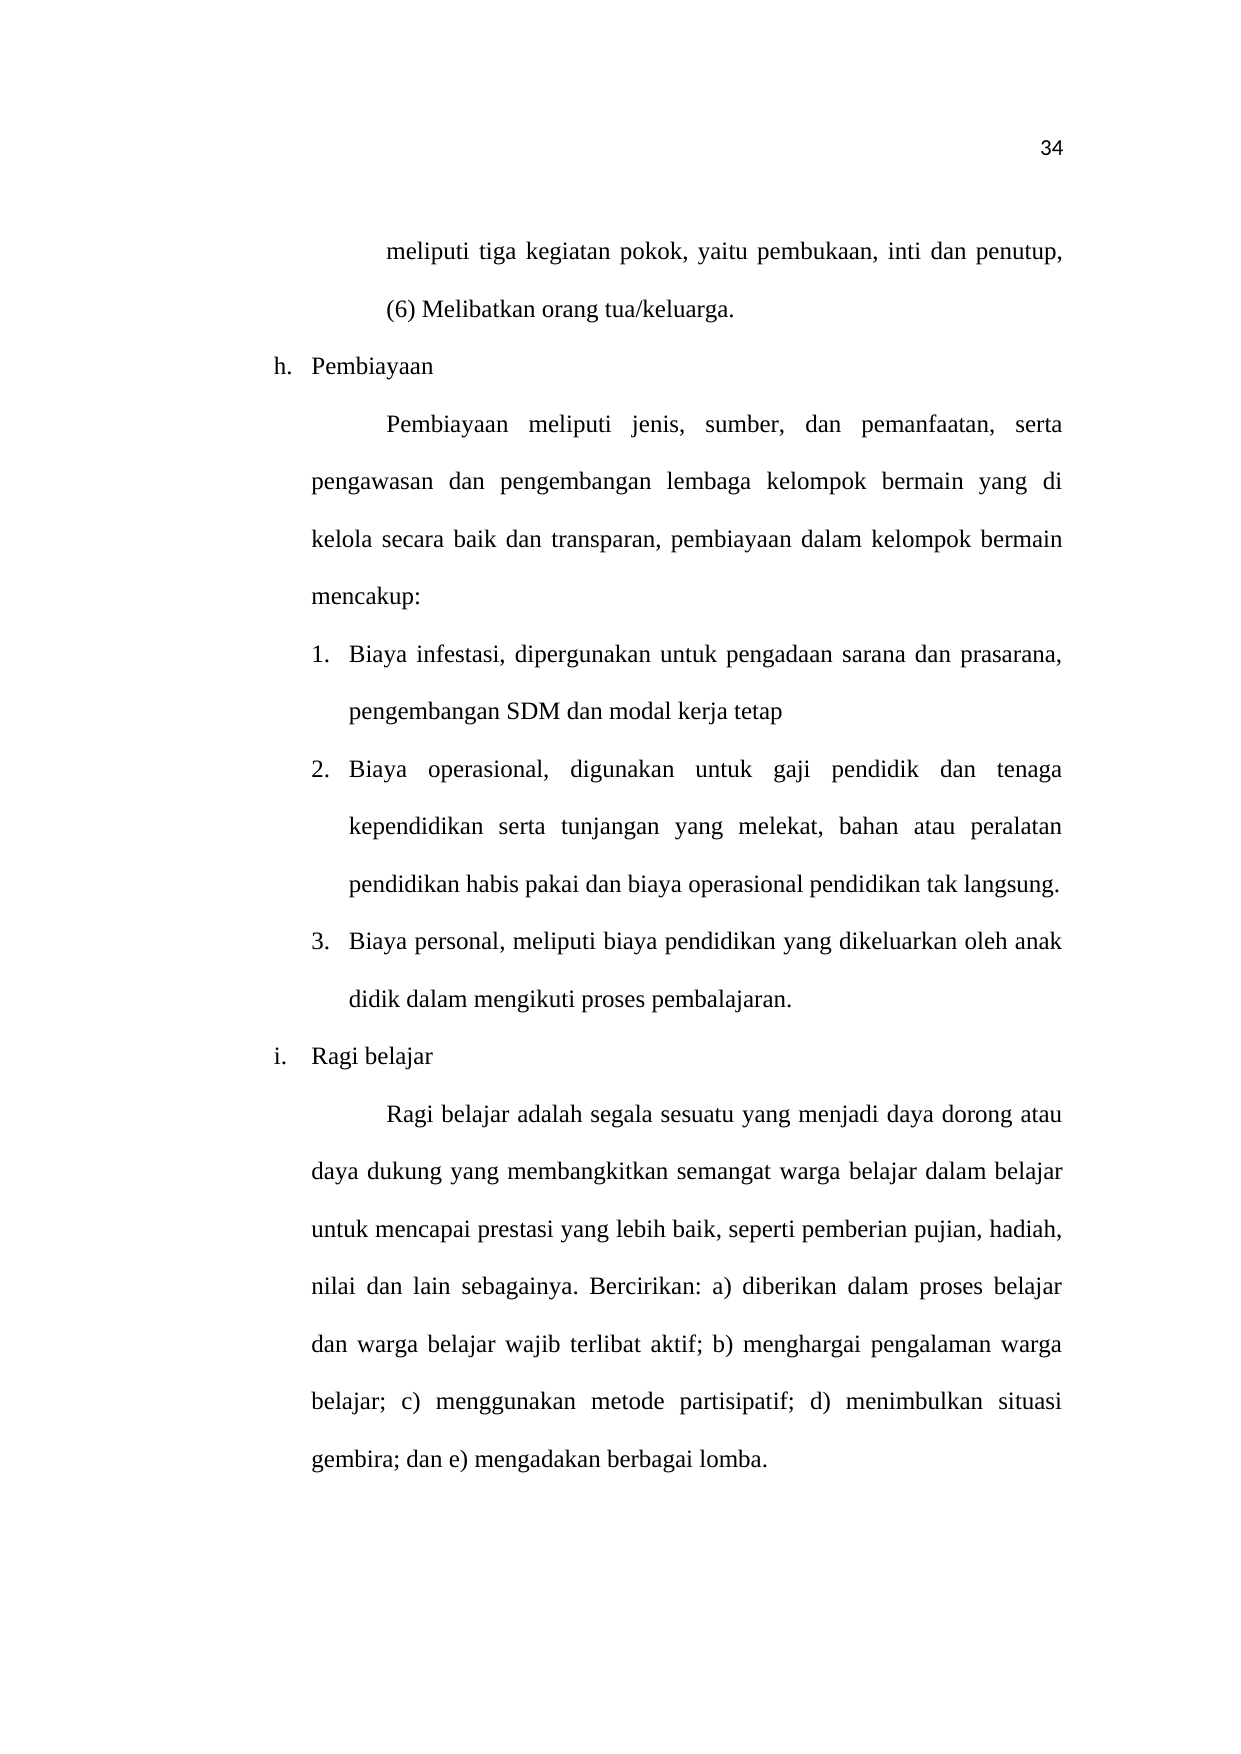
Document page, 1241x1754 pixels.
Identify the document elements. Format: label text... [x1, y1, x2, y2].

list Biaya operasional, digunakan untuk gaji pendidik dan tenaga kependidikan serta tunjangan yang melekat, bahan atau peralatan pendidikan habis pakai dan biaya operasional pendidikan tak langsung. [311, 754, 1063, 897]
list Biaya personal, meliputi biaya pendidikan yang dikeluarkan oleh anak didik dalam mengikuti proses pembalajaran. [311, 926, 1063, 1012]
list Ragi belajar adalah segala sesuatu yang menjadi daya dorong atau daya dukung yang membangkitkan semangat warga belajar dalam belajar untuk mencapai prestasi yang lebih baik, seperti pemberian pujian, hadiah, nilai dan lain sebagainya. Bercirikan: a) diberikan dalam proses belajar dan warga belajar wajib terlibat aktif; b) menghargai pengalaman warga belajar; c) menggunakan metode partisipatif; d) menimbulkan situasi gembira; dan e) mengadakan berbagai lomba. [311, 1099, 1063, 1472]
list Ragi belajar [274, 1041, 1063, 1070]
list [349, 236, 1063, 322]
list Pembiayaan meliputi jenis, sumber, dan pemanfaatan, serta pengawasan dan pengembangan lembaga kelompok bermain yang di kelola secara baik dan transparan, pembiayaan dalam kelompok bermain mencakup: [311, 409, 1063, 610]
list Biaya infestasi, dipergunakan untuk pengadaan sarana dan prasarana, pengembangan SDM dan modal kerja tetap [311, 639, 1063, 725]
list Pembiayaan [274, 351, 1063, 380]
